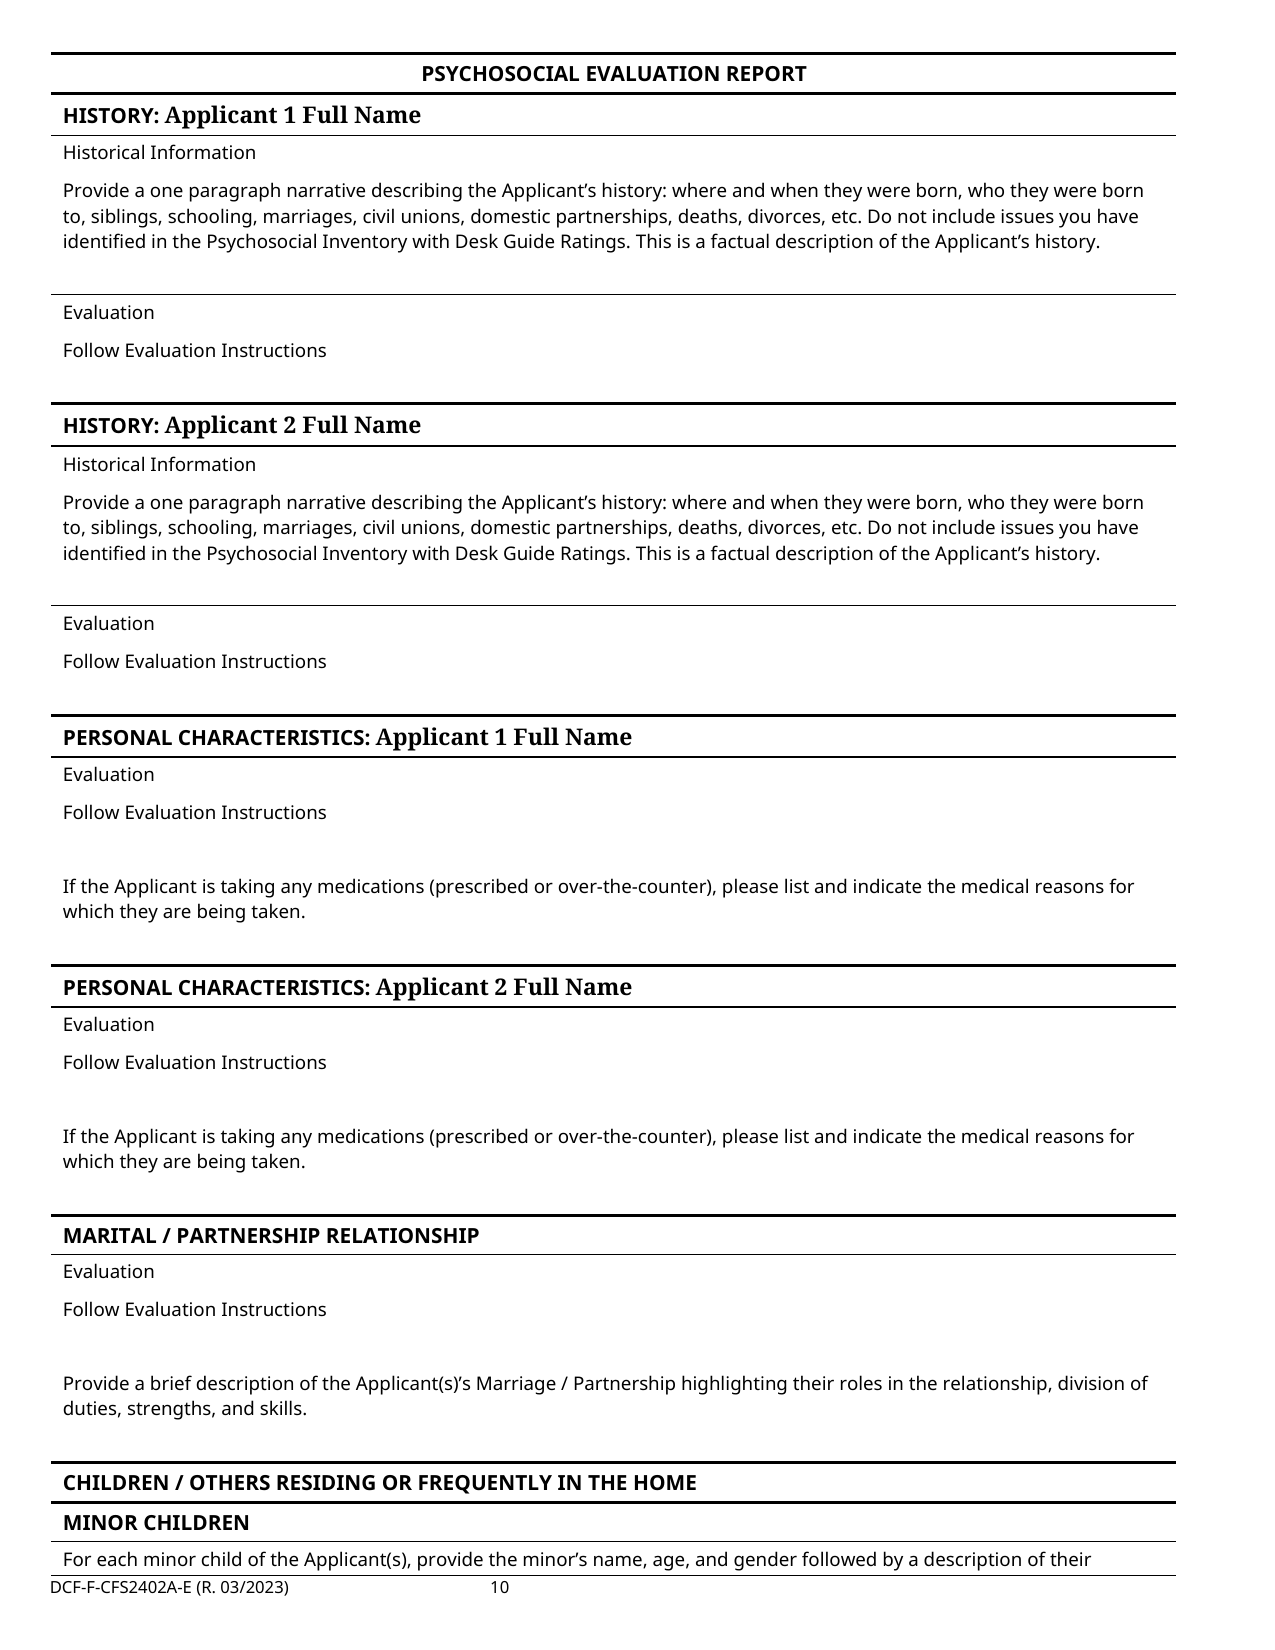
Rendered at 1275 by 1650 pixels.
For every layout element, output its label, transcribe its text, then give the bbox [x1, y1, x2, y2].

table_cell Evaluation Follow Evaluation Instructions If the Applicant is taking any medications (prescribed or over-the-counter), please list and indicate the medical reasons for which they are being taken. [51, 758, 1176, 964]
table_cell Evaluation Follow Evaluation Instructions [51, 295, 1176, 402]
table_cell Evaluation Follow Evaluation Instructions Provide a brief description of the Applicant(s)’s Marriage / Partnership highlighting their roles in the relationship, division of duties, strengths, and skills. [51, 1255, 1176, 1461]
table_cell MINOR CHILDREN [51, 1504, 1176, 1541]
table_cell Historical Information Provide a one paragraph narrative describing the Applicant’s history: where and when they were born, who they were born to, siblings, schooling, marriages, civil unions, domestic partnerships, deaths, divorces, etc. Do not include issues you have identified in the Psychosocial Inventory with Desk Guide Ratings. This is a factual description of the Applicant’s history. [51, 447, 1176, 605]
table_cell Evaluation Follow Evaluation Instructions [51, 606, 1176, 714]
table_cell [51, 1542, 1176, 1575]
table_cell Historical Information Provide a one paragraph narrative describing the Applicant’s history: where and when they were born, who they were born to, siblings, schooling, marriages, civil unions, domestic partnerships, deaths, divorces, etc. Do not include issues you have identified in the Psychosocial Inventory with Desk Guide Ratings. This is a factual description of the Applicant’s history. [51, 136, 1176, 294]
table_cell CHILDREN / OTHERS RESIDING OR FREQUENTLY IN THE HOME [51, 1464, 1176, 1501]
table_header PSYCHOSOCIAL EVALUATION REPORT [51, 55, 1176, 92]
table_cell MARITAL / PARTNERSHIP RELATIONSHIP [51, 1217, 1176, 1253]
table_cell PERSONAL CHARACTERISTICS: Applicant 1 Full Name [51, 717, 1176, 756]
table_cell HISTORY: Applicant 1 Full Name [51, 95, 1176, 134]
table_cell Evaluation Follow Evaluation Instructions If the Applicant is taking any medications (prescribed or over-the-counter), please list and indicate the medical reasons for which they are being taken. [51, 1008, 1176, 1214]
table_cell HISTORY: Applicant 2 Full Name [51, 405, 1176, 445]
table_cell PERSONAL CHARACTERISTICS: Applicant 2 Full Name [51, 967, 1176, 1006]
